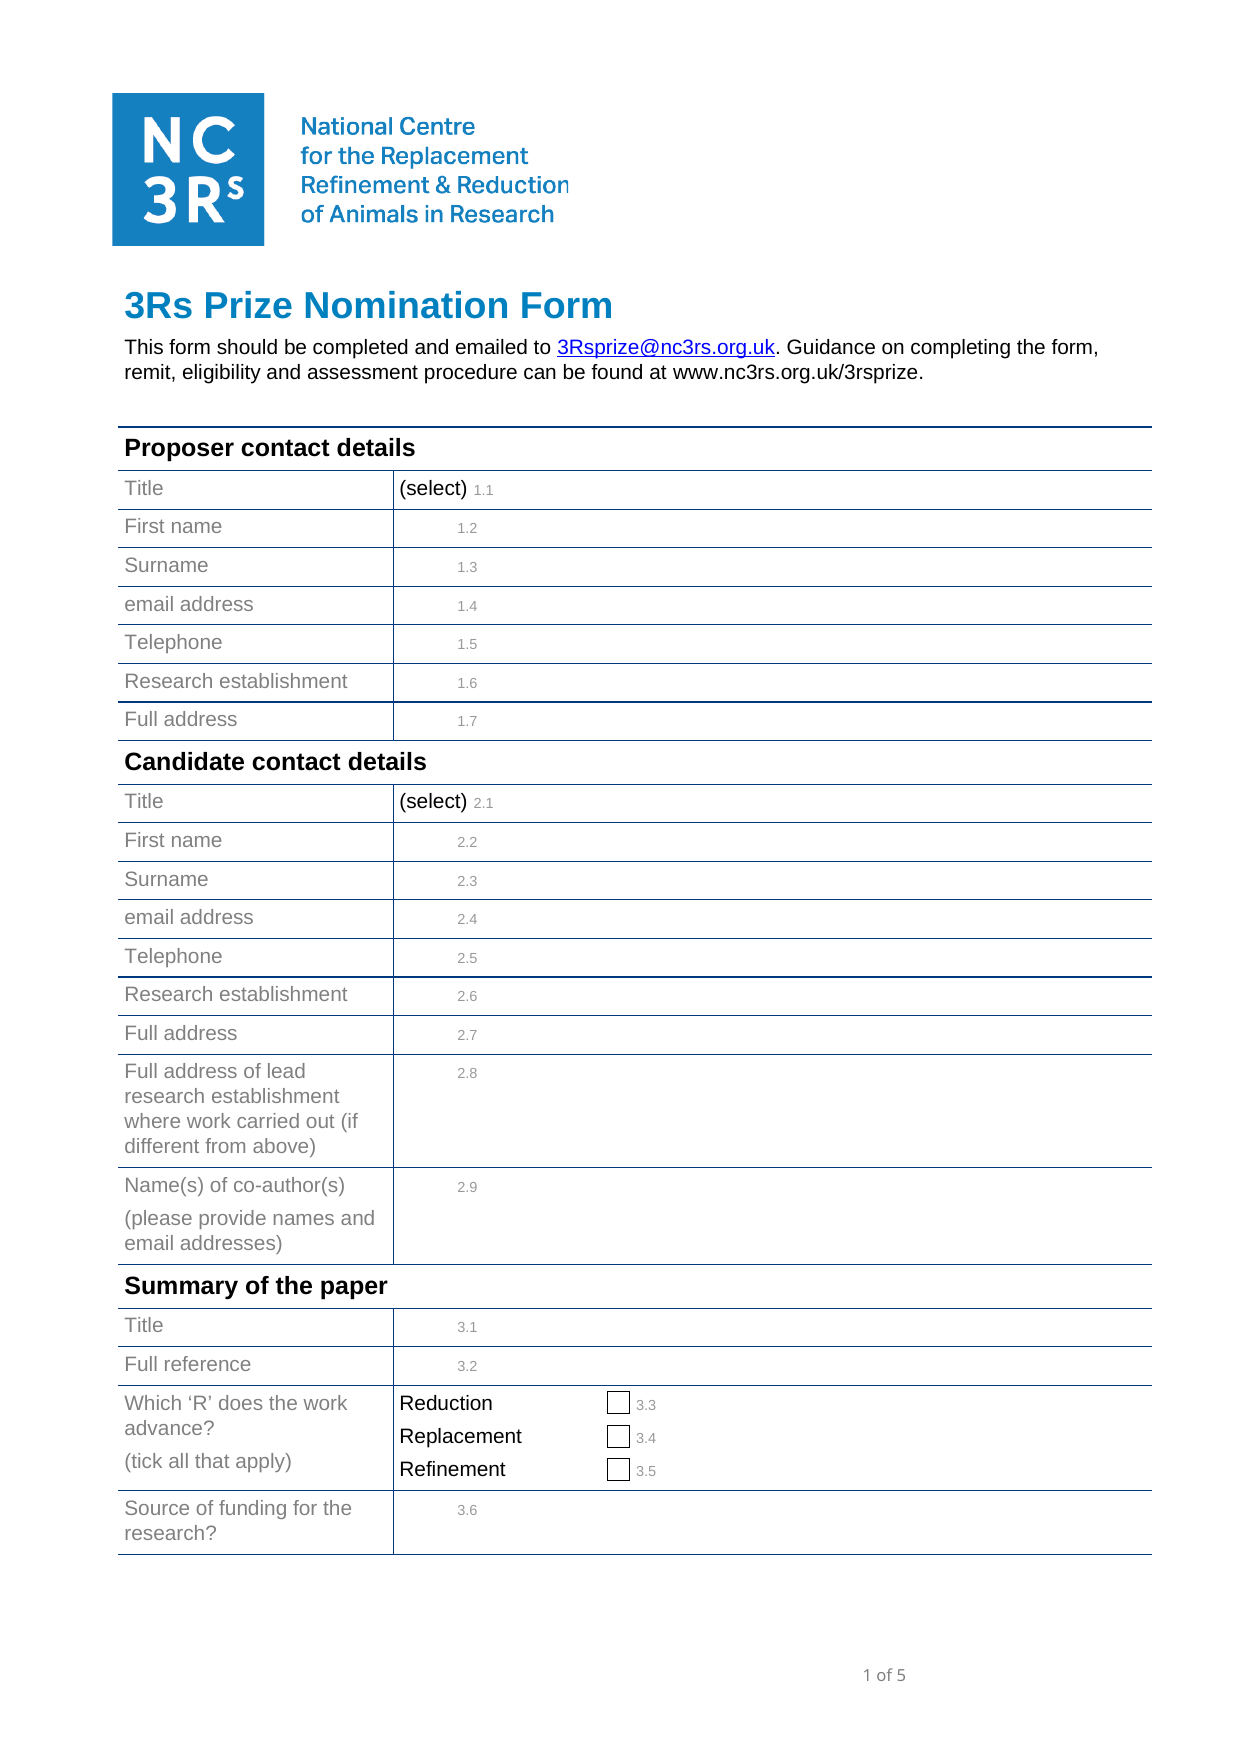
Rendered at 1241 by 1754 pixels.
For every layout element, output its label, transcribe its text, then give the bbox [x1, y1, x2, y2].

table_cell Reduction Replacement Refinement [394, 1386, 600, 1490]
text This form should be completed and emailed to 3Rsprize@nc3rs.org.uk. Guidance on completing the form, remit, eligibility and assessment procedure can be found at www.nc3rs.org.uk/3rsprize. [124, 335, 1140, 385]
table_cell 2.2 [394, 823, 1152, 861]
table_cell 2.4 [394, 900, 1152, 938]
table_cell 1.4 [394, 587, 1152, 624]
table_cell 1.1 [394, 471, 1152, 509]
table_cell Research establishment [118, 664, 393, 701]
table_cell 3.2 [394, 1347, 1152, 1385]
table_cell Full address [118, 1016, 393, 1053]
table_cell 1.2 [394, 510, 1152, 547]
table_cell 3.6 [394, 1491, 1152, 1553]
table_cell Telephone [118, 939, 393, 976]
table_cell 2.6 [394, 978, 1152, 1015]
table_cell 2.1 [394, 785, 1152, 822]
table_cell Name(s) of co-author(s) (please provide names and email addresses) [118, 1168, 393, 1264]
table_cell email address [118, 587, 393, 624]
table_cell Full address [118, 703, 393, 740]
table_cell 3.1 [394, 1309, 1152, 1346]
table_cell Surname [118, 862, 393, 899]
table_cell 2.9 [394, 1168, 1152, 1264]
table_cell 2.5 [394, 939, 1152, 976]
table_cell 2.8 [394, 1055, 1152, 1167]
table_cell Summary of the paper [118, 1265, 1152, 1308]
table_cell Surname [118, 548, 393, 586]
table_cell 1.5 [394, 625, 1152, 663]
table_cell 1.6 [394, 664, 1152, 701]
picture [112, 93, 569, 246]
table_cell 3.3 3.4 3.5 [600, 1386, 1152, 1490]
table_cell 1.7 [394, 703, 1152, 740]
table_cell First name [118, 510, 393, 547]
table_cell Which ‘R’ does the work advance? (tick all that apply) [118, 1386, 393, 1490]
table_cell 1.3 [394, 548, 1152, 586]
table_header Proposer contact details [118, 428, 1152, 470]
table_cell Research establishment [118, 978, 393, 1015]
table_cell First name [118, 823, 393, 861]
table_cell Title [118, 1309, 393, 1346]
table_cell email address [118, 900, 393, 938]
table_cell Candidate contact details [118, 741, 1152, 784]
table_cell 2.7 [394, 1016, 1152, 1053]
table_cell Title [118, 785, 393, 822]
table_cell Full reference [118, 1347, 393, 1385]
table_cell Full address of lead research establishment where work carried out (if different from above) [118, 1055, 393, 1167]
table_cell Telephone [118, 625, 393, 663]
table_cell Source of funding for the research? [118, 1491, 393, 1553]
subtitle 3Rs Prize Nomination Form [124, 282, 1140, 326]
table_cell Title [118, 471, 393, 509]
table_cell 2.3 [394, 862, 1152, 899]
